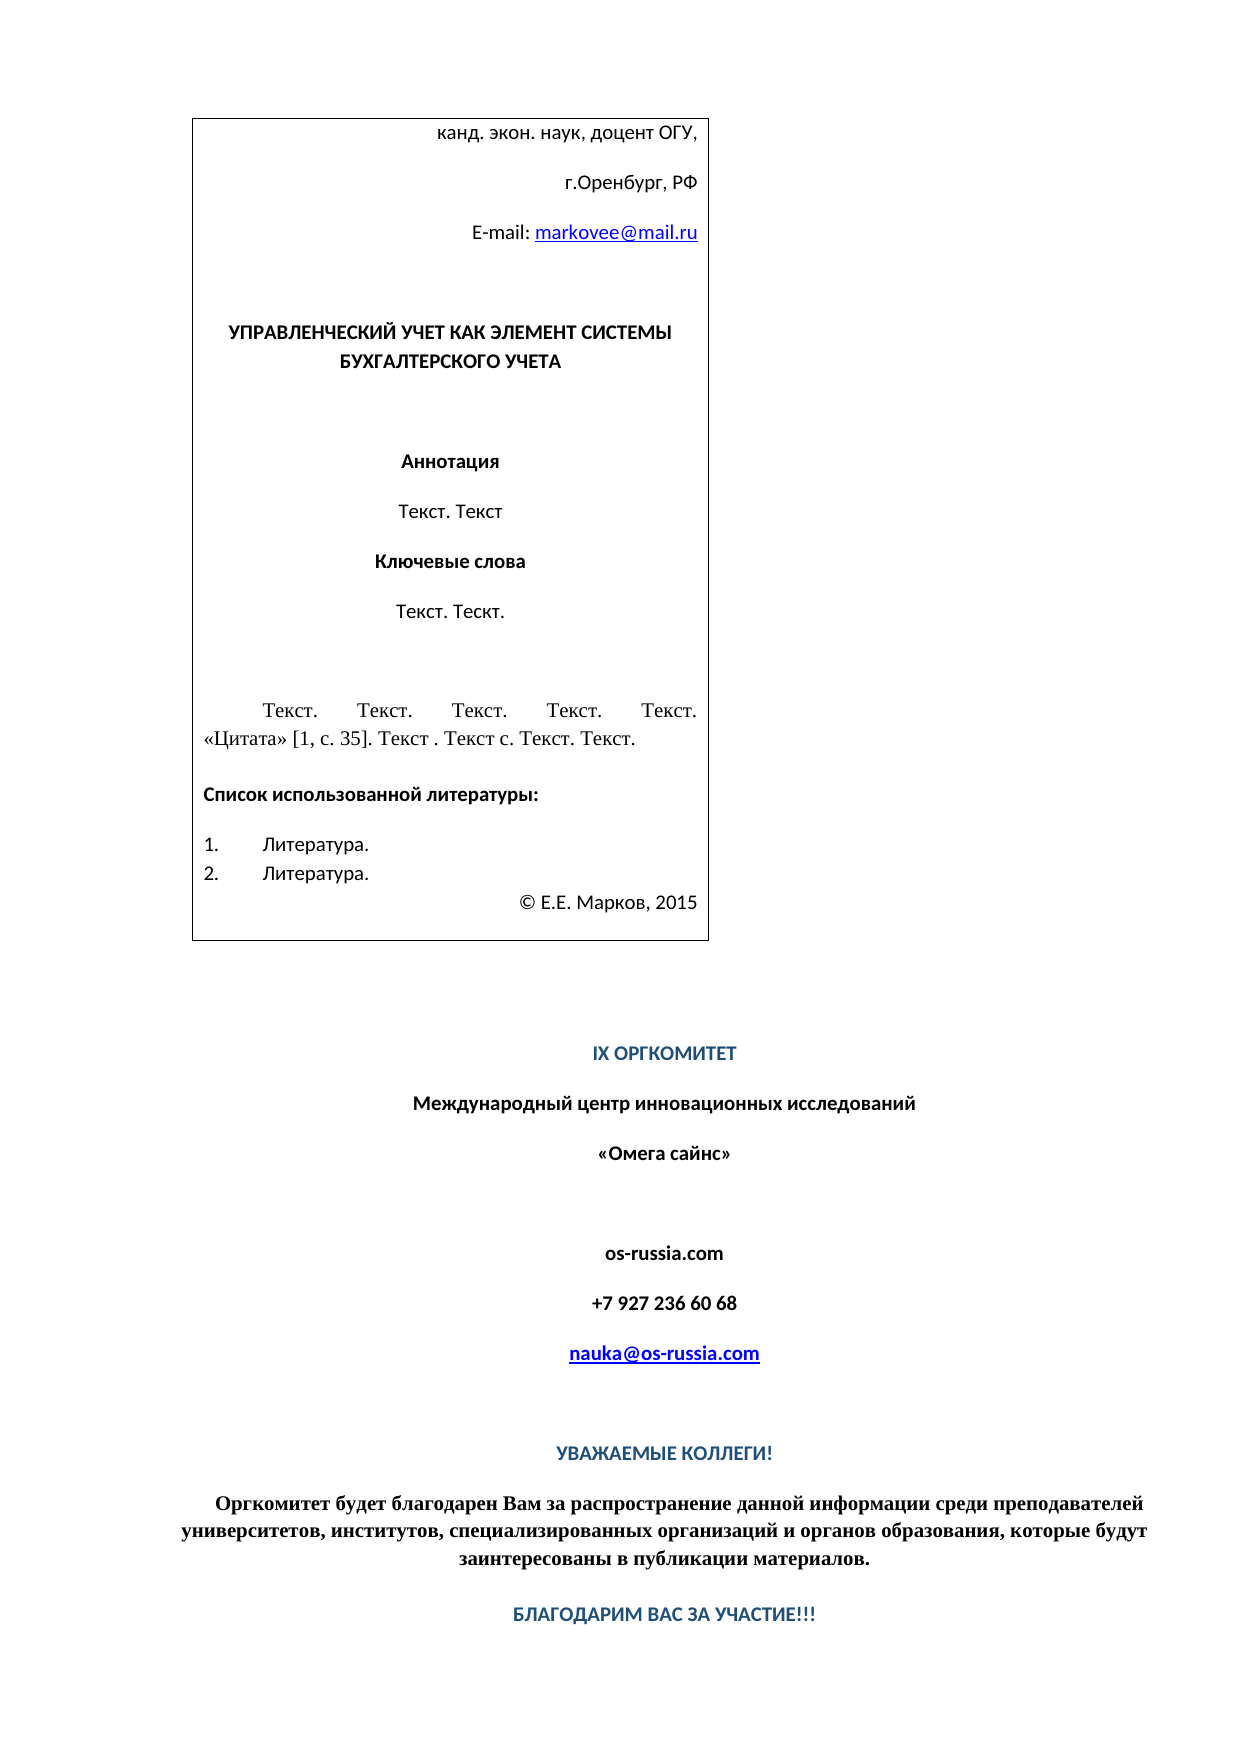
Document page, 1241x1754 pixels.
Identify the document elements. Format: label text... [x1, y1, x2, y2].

text Оргкомитет будет благодарен Вам за распространение данной информации среди преподавателей университетов, институтов, специализированных организаций и органов образования, которые будут заинтересованы в публикации материалов. [177, 1491, 1152, 1570]
text «Омега сайнс» [177, 1141, 1152, 1166]
text УВАЖАЕМЫЕ КОЛЛЕГИ! [177, 1441, 1152, 1466]
text БЛАГОДАРИМ ВАС ЗА УЧАСТИЕ!!! [177, 1601, 1152, 1626]
text os-russia.com [177, 1241, 1152, 1266]
text +7 927 236 60 68 [177, 1291, 1152, 1316]
text nauka@os-russia.com [177, 1341, 1152, 1366]
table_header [193, 119, 708, 939]
text Международный центр инновационных исследований [177, 1091, 1152, 1116]
text IX ОРГКОМИТЕТ [177, 1041, 1152, 1066]
